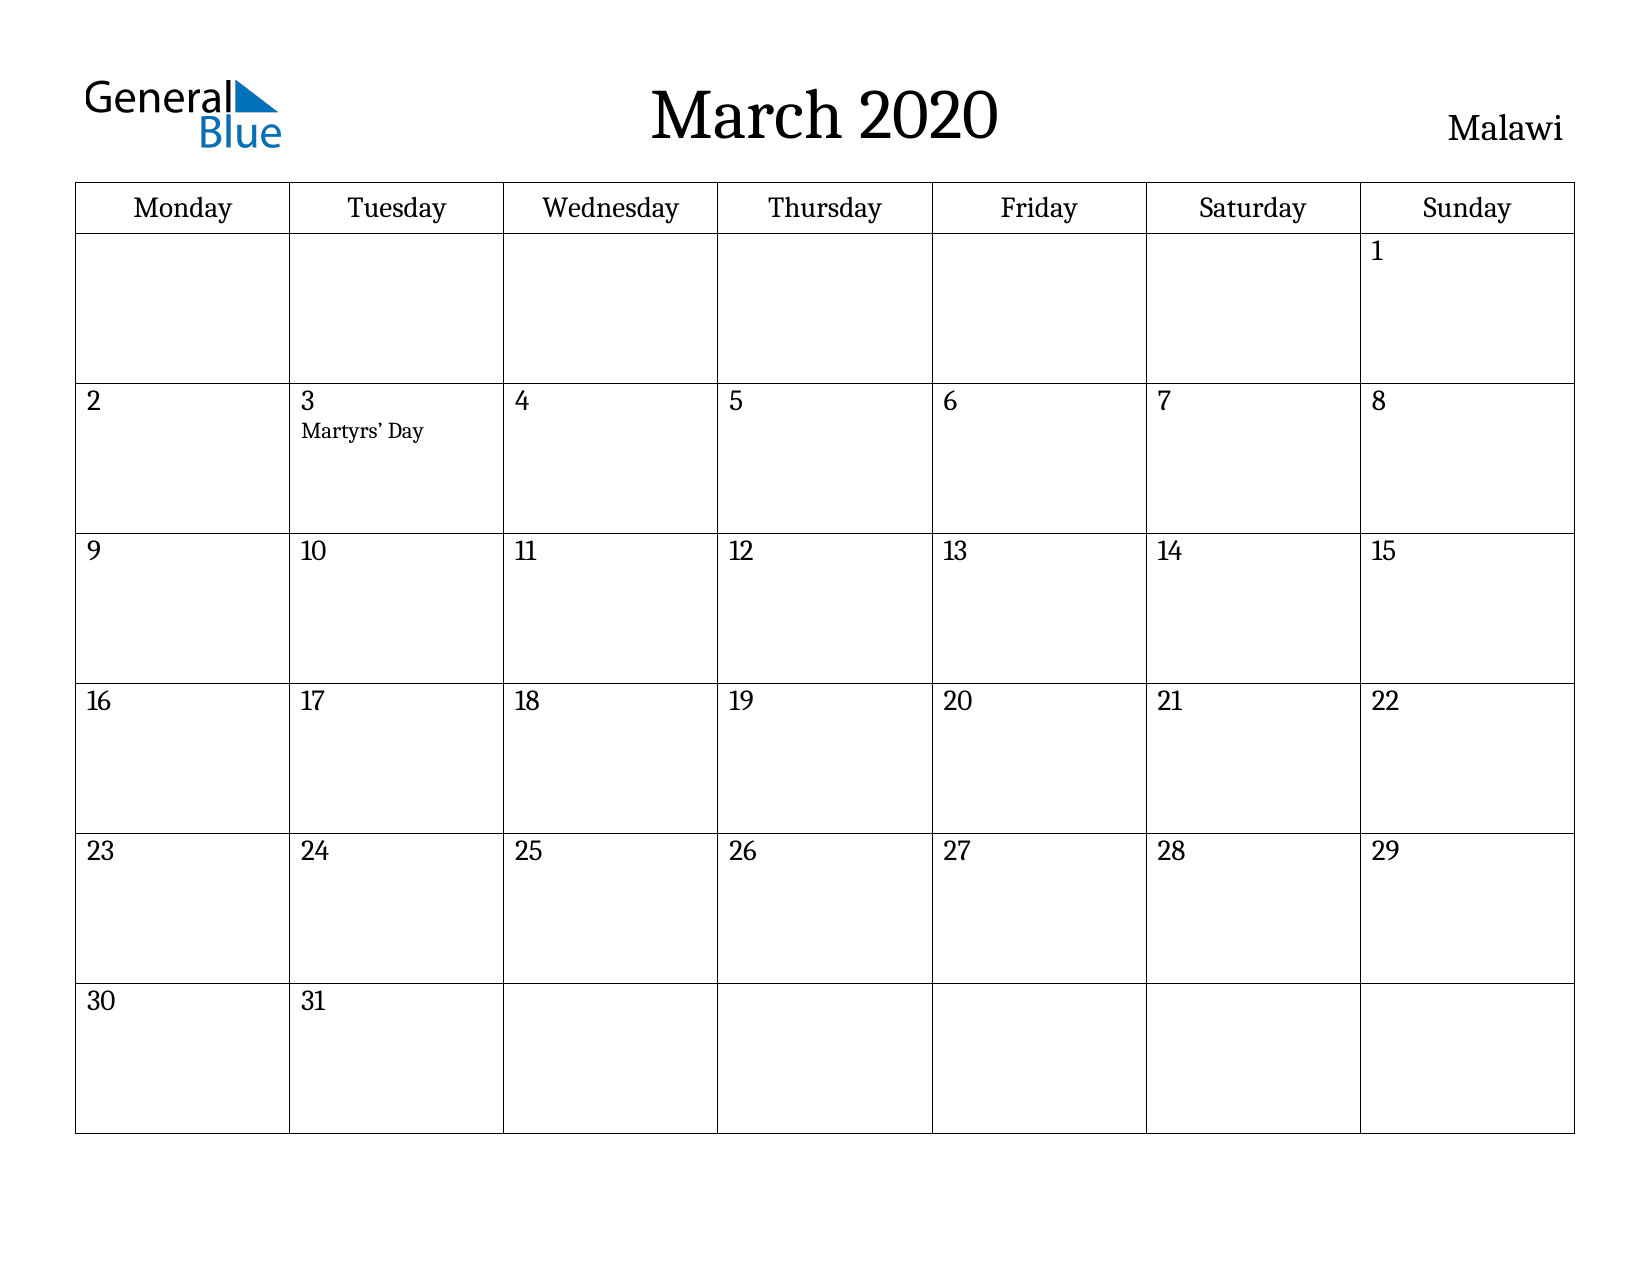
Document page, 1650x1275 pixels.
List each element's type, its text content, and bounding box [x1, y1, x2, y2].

table_cell 30 [76, 984, 289, 1017]
table_cell Monday [76, 183, 289, 233]
table_cell 12 [718, 534, 932, 567]
table_cell [718, 234, 932, 267]
table_cell 25 [504, 834, 717, 867]
table_cell Martyrs’ Day [290, 417, 503, 533]
table_cell [1361, 1018, 1574, 1133]
table_cell 3 [290, 384, 503, 417]
table_cell 23 [76, 834, 289, 867]
picture [86, 80, 281, 148]
table_cell 11 [504, 534, 717, 567]
table_cell 14 [1147, 534, 1360, 567]
table_cell 18 [504, 684, 717, 717]
table_cell [76, 267, 289, 383]
table_cell [1147, 417, 1360, 533]
table_cell 31 [290, 984, 503, 1017]
table_cell [290, 567, 503, 683]
table_cell [933, 868, 1146, 983]
table_cell 7 [1147, 384, 1360, 417]
table_cell Tuesday [290, 183, 503, 233]
table_cell 8 [1361, 384, 1574, 417]
table_cell [76, 567, 289, 683]
table_header March 2020 [504, 75, 1146, 182]
table_cell 2 [76, 384, 289, 417]
table_cell [933, 267, 1146, 383]
table_cell [504, 567, 717, 683]
table_cell 22 [1361, 684, 1574, 717]
table_cell [1147, 234, 1360, 267]
table_cell [504, 234, 717, 267]
table_cell [1361, 717, 1574, 833]
table_cell [718, 417, 932, 533]
table_cell [718, 717, 932, 833]
table_cell 24 [290, 834, 503, 867]
table_cell [76, 1018, 289, 1133]
table_cell [290, 234, 503, 267]
table_cell [504, 1018, 717, 1133]
table_cell 17 [290, 684, 503, 717]
table_cell Saturday [1147, 183, 1360, 233]
table_cell [504, 984, 717, 1017]
table_cell [76, 417, 289, 533]
table_cell [933, 717, 1146, 833]
table_cell [1147, 717, 1360, 833]
table_cell 13 [933, 534, 1146, 567]
table_cell [718, 267, 932, 383]
table_cell 5 [718, 384, 932, 417]
table_cell [1361, 417, 1574, 533]
table_cell 16 [76, 684, 289, 717]
table_cell 9 [76, 534, 289, 567]
table_cell 27 [933, 834, 1146, 867]
table_cell [933, 567, 1146, 683]
table_cell 1 [1361, 234, 1574, 267]
table_cell Sunday [1361, 183, 1574, 233]
table_cell [1361, 984, 1574, 1017]
table_cell [504, 267, 717, 383]
table_cell 20 [933, 684, 1146, 717]
table_cell [1147, 567, 1360, 683]
table_cell 19 [718, 684, 932, 717]
table_cell 28 [1147, 834, 1360, 867]
table_cell [1361, 868, 1574, 983]
table_cell [76, 717, 289, 833]
table_cell [290, 717, 503, 833]
table_cell [290, 868, 503, 983]
table_cell 6 [933, 384, 1146, 417]
table_cell [1147, 868, 1360, 983]
table_header [76, 75, 503, 182]
table_cell 4 [504, 384, 717, 417]
table_cell [933, 1018, 1146, 1133]
table_cell [1147, 267, 1360, 383]
table_cell [76, 868, 289, 983]
table_cell [933, 984, 1146, 1017]
table_cell [76, 234, 289, 267]
table_cell Friday [933, 183, 1146, 233]
table_cell [1147, 984, 1360, 1017]
table_cell 10 [290, 534, 503, 567]
table_cell [718, 1018, 932, 1133]
table_cell [290, 267, 503, 383]
table_cell [504, 717, 717, 833]
table_cell [504, 868, 717, 983]
table_cell Wednesday [504, 183, 717, 233]
table_cell 26 [718, 834, 932, 867]
table_cell Thursday [718, 183, 932, 233]
table_cell 29 [1361, 834, 1574, 867]
table_cell [718, 868, 932, 983]
table_cell [718, 984, 932, 1017]
table_cell [933, 234, 1146, 267]
table_cell [718, 567, 932, 683]
table_cell [1361, 567, 1574, 683]
table_cell [504, 417, 717, 533]
table_cell 15 [1361, 534, 1574, 567]
table_cell [1361, 267, 1574, 383]
table_cell 21 [1147, 684, 1360, 717]
table_cell [1147, 1018, 1360, 1133]
table_cell [933, 417, 1146, 533]
table_cell [290, 1018, 503, 1133]
table_header Malawi [1146, 75, 1574, 182]
